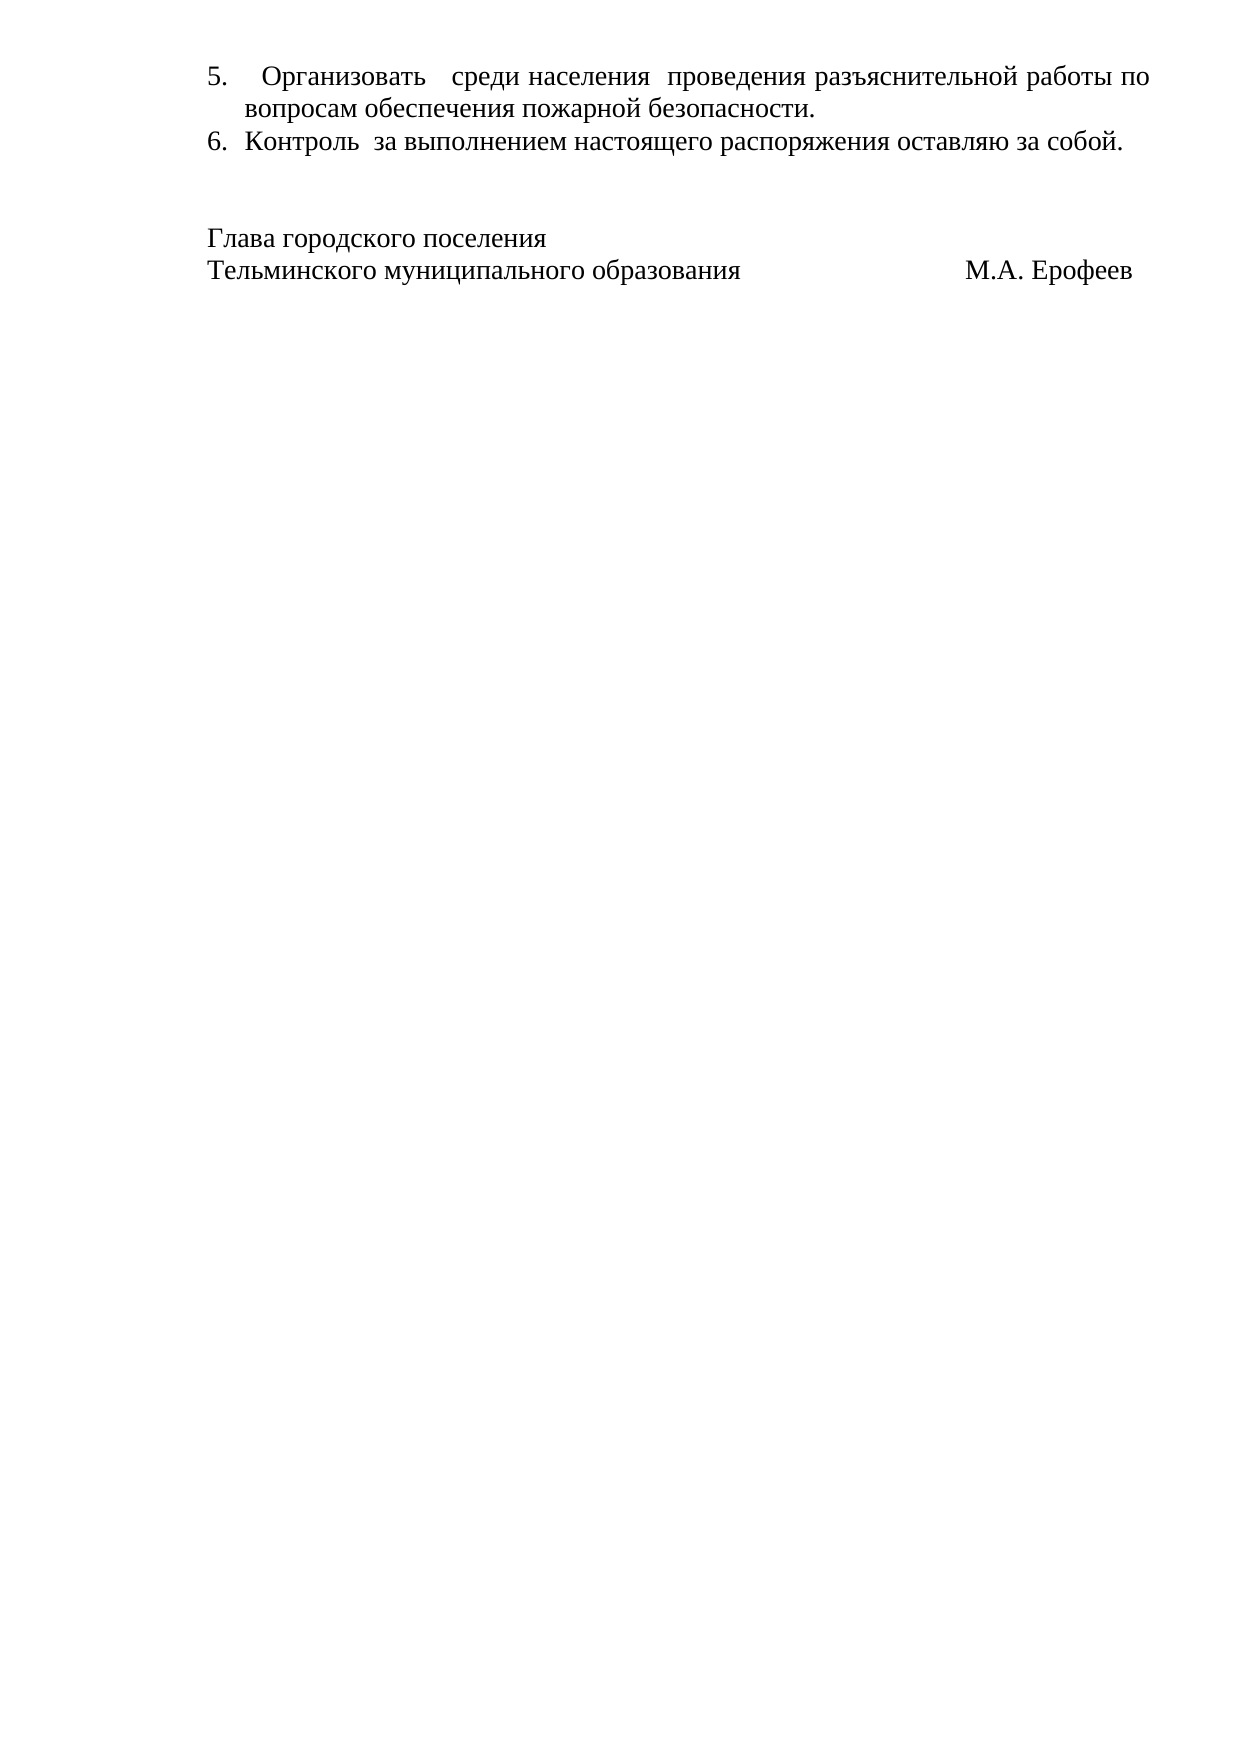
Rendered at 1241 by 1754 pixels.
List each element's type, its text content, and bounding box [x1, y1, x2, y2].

list Контроль за выполнением настоящего распоряжения оставляю за собой. [207, 124, 1152, 156]
text Тельминского муниципального образования М.А. Ерофеев [207, 253, 1152, 286]
list Организовать среди населения проведения разъяснительной работы по вопросам обеспечения пожарной безопасности. [207, 59, 1152, 124]
text Глава городского поселения [207, 221, 1152, 253]
